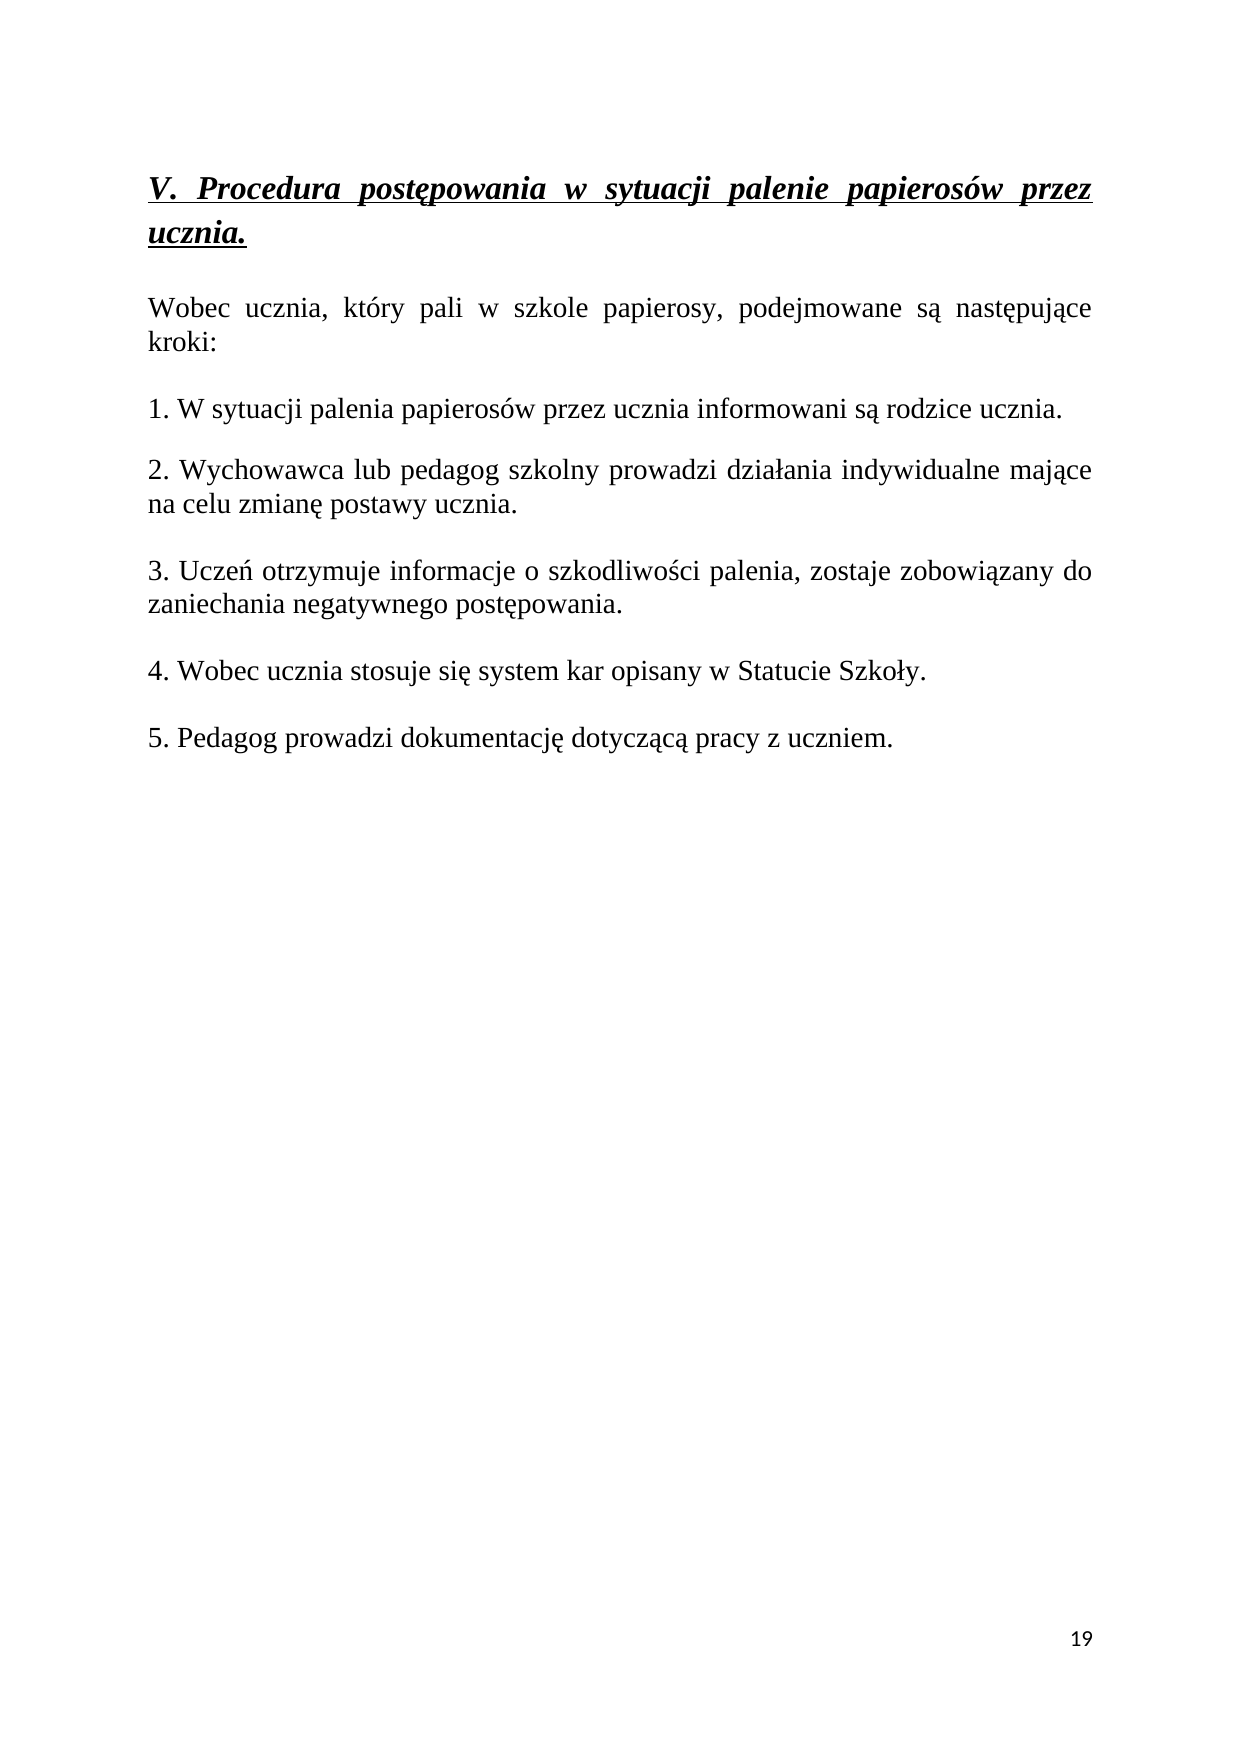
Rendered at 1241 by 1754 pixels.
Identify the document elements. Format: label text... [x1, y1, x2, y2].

text 4. Wobec ucznia stosuje się system kar opisany w Statucie Szkoły. [148, 653, 1093, 687]
text 5. Pedagog prowadzi dokumentację dotyczącą pracy z uczniem. [148, 721, 1093, 754]
text 2. Wychowawca lub pedagog szkolny prowadzi działania indywidualne mające na celu zmianę postawy ucznia. [148, 452, 1093, 519]
subtitle V. Procedura postępowania w sytuacji palenie papierosów przez ucznia. [148, 168, 1093, 202]
text Wobec ucznia, który pali w szkole papierosy, podejmowane są następujące kroki: [148, 290, 1093, 357]
text 1. W sytuacji palenia papierosów przez ucznia informowani są rodzice ucznia. [148, 391, 1093, 424]
text 3. Uczeń otrzymuje informacje o szkodliwości palenia, zostaje zobowiązany do zaniechania negatywnego postępowania. [148, 553, 1093, 620]
subtitle V. Procedura postępowania w sytuacji palenie papierosów przez ucznia. [148, 203, 1093, 251]
